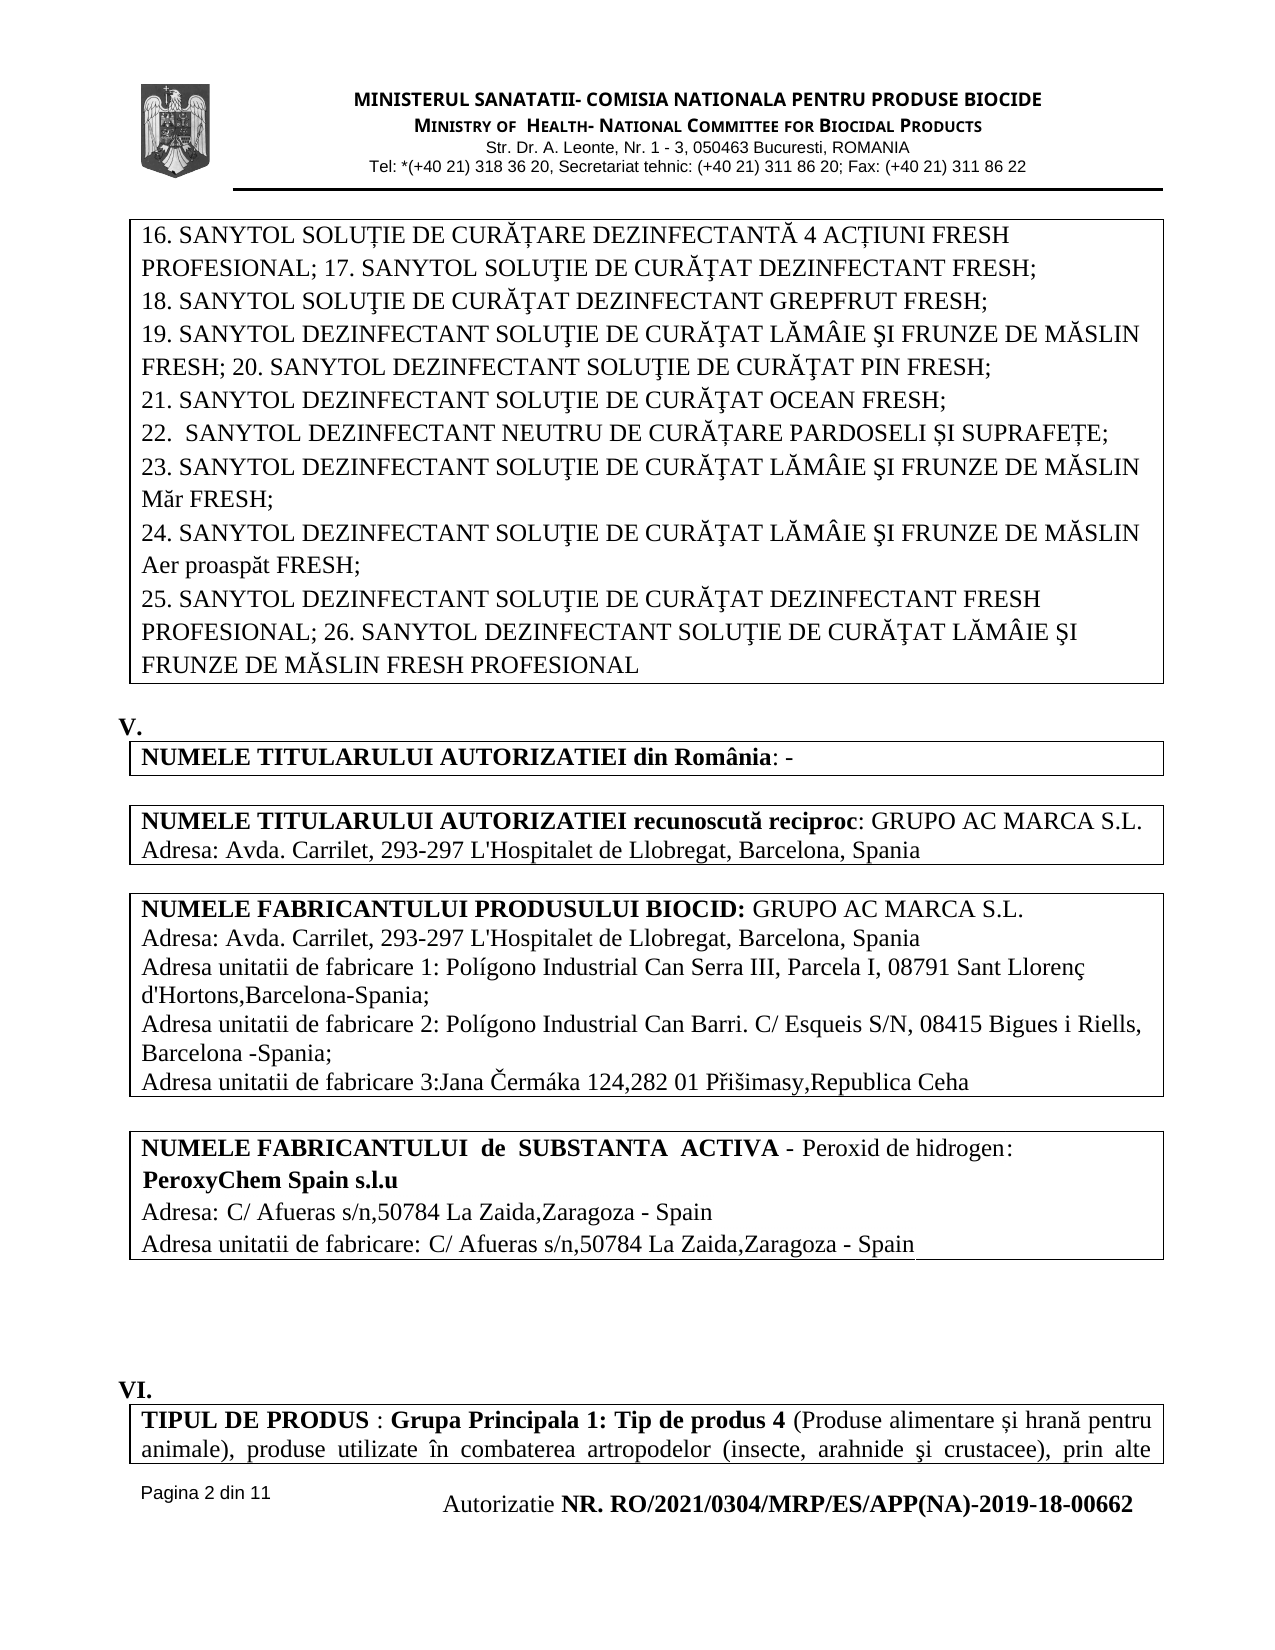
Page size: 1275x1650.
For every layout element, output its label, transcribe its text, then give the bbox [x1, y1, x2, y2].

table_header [131, 1405, 1163, 1462]
text VI. [118, 1375, 1157, 1404]
table_header NUMELE FABRICANTULUI de SUBSTANTA ACTIVA - Peroxid de hidrogen: PeroxyChem Spain s.l.u Adresa: C/ Afueras s/n,50784 La Zaida,Zaragoza - Spain Adresa unitatii de fabricare: C/ Afueras s/n,50784 La Zaida,Zaragoza - Spain [131, 1132, 1163, 1259]
text V. [118, 712, 1157, 741]
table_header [131, 220, 1163, 683]
table_header NUMELE FABRICANTULUI PRODUSULUI BIOCID: GRUPO AC MARCA S.L. Adresa: Avda. Carrilet, 293-297 L'Hospitalet de Llobregat, Barcelona, Spania Adresa unitatii de fabricare 1: Polígono Industrial Can Serra III, Parcela I, 08791 Sant Llorenç d'Hortons,Barcelona-Spania; Adresa unitatii de fabricare 2: Polígono Industrial Can Barri. C/ Esqueis S/N, 08415 Bigues i Riells, Barcelona -Spania; Adresa unitatii de fabricare 3:Jana Čermáka 124,282 01 Přišimasy,Republica Ceha [131, 894, 1163, 1096]
table_header NUMELE TITULARULUI AUTORIZATIEI din România: - [131, 742, 1163, 775]
table_header NUMELE TITULARULUI AUTORIZATIEI recunoscută reciproc: GRUPO AC MARCA S.L. Adresa: Avda. Carrilet, 293-297 L'Hospitalet de Llobregat, Barcelona, Spania [131, 806, 1163, 863]
